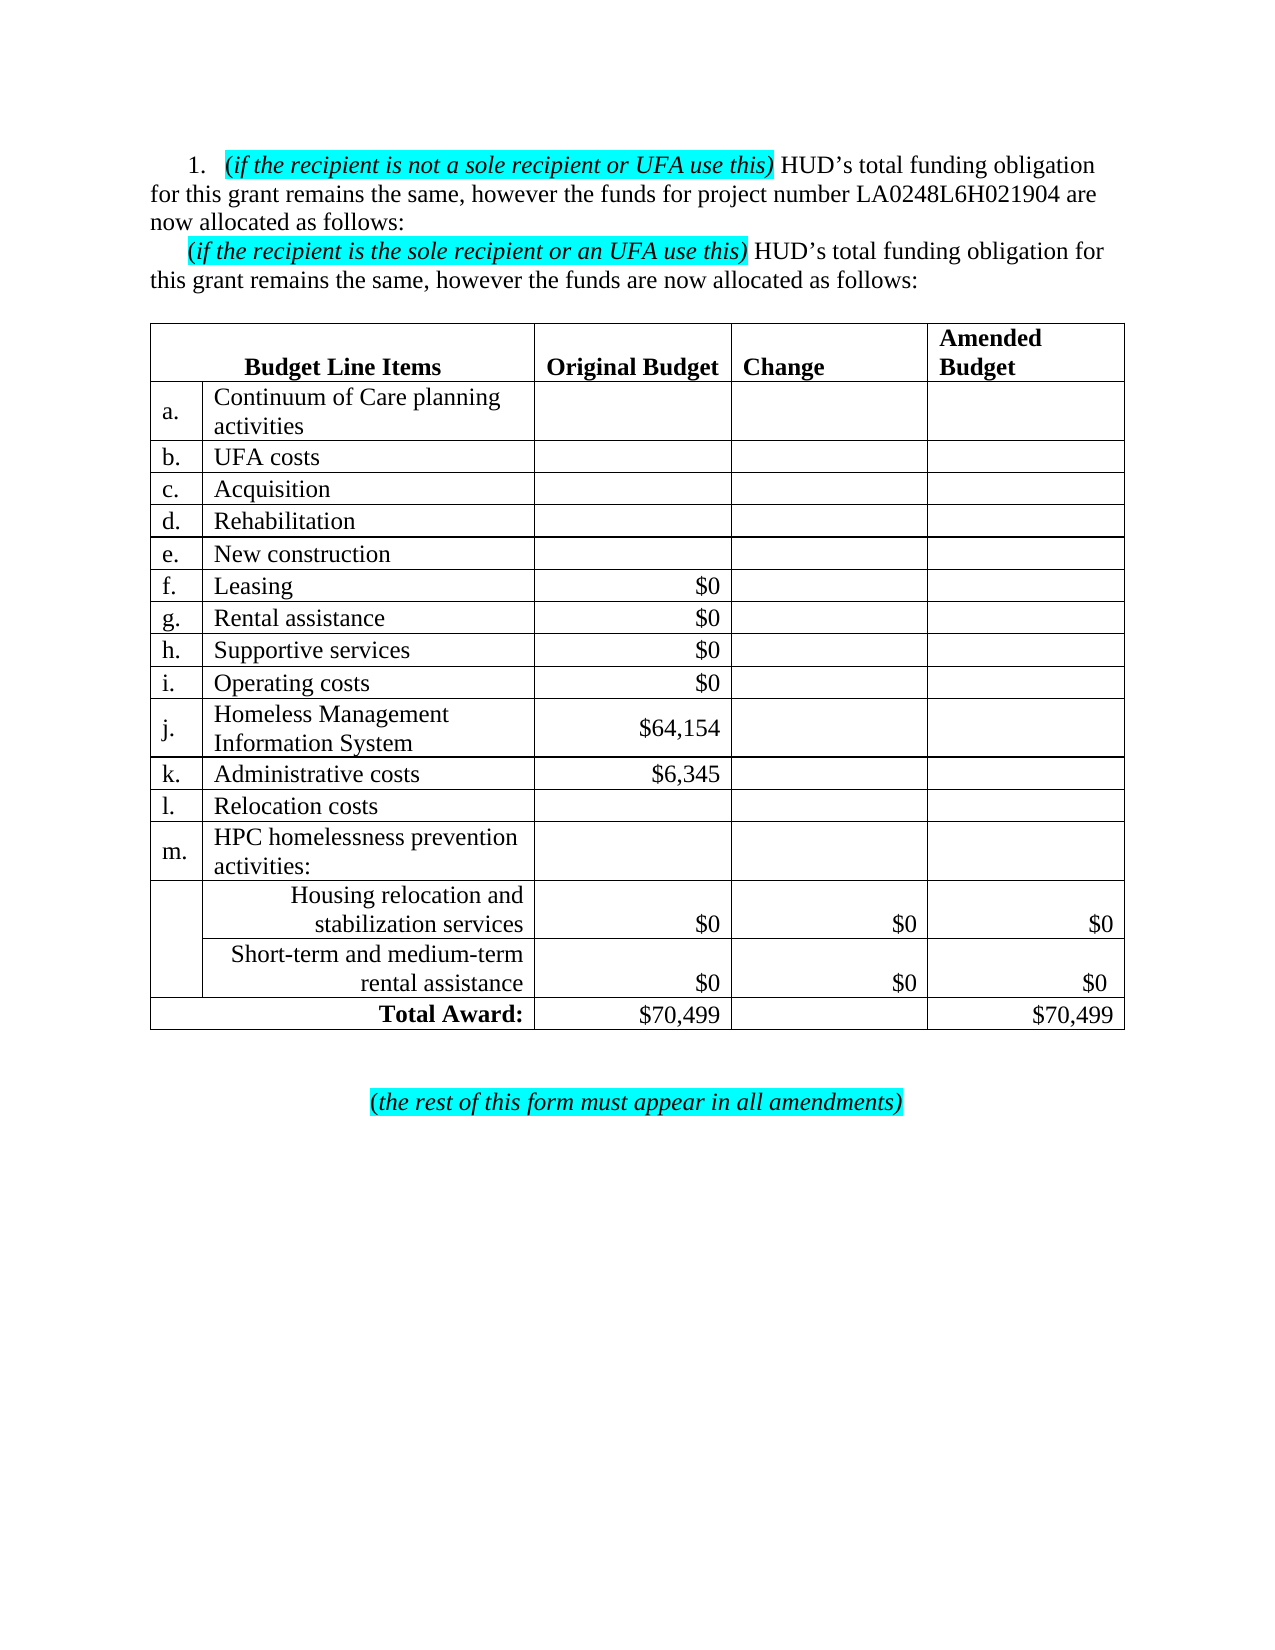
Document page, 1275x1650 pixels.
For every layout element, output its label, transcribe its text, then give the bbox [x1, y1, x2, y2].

table_cell h. [151, 634, 202, 666]
table_cell Supportive services [203, 634, 534, 666]
table_cell [732, 758, 927, 789]
table_cell k. [151, 758, 202, 789]
table_cell [732, 822, 927, 879]
text 1. (if the recipient is not a sole recipient or UFA use this) HUD’s total funding obligation for this grant remains the same, however the funds for project number LA0248L6H021904 are now allocated as follows: [150, 150, 1125, 236]
table_cell [732, 441, 927, 472]
table_cell [928, 473, 1124, 504]
table_cell $70,499 [535, 998, 731, 1029]
table_cell a. [151, 382, 202, 439]
table_cell $0 [732, 939, 927, 997]
table_header Original Budget [535, 324, 731, 381]
table_cell d. [151, 505, 202, 536]
table_cell [732, 998, 927, 1029]
table_cell [535, 822, 731, 879]
table_cell [928, 538, 1124, 569]
table_cell c. [151, 473, 202, 504]
table_cell [732, 382, 927, 439]
table_cell $0 [535, 570, 731, 601]
table_cell Homeless Management Information System [203, 699, 534, 756]
table_cell $0 [535, 602, 731, 633]
table_cell [928, 634, 1124, 666]
table_cell $0 [535, 667, 731, 698]
table_header Amended Budget [928, 324, 1124, 381]
text (the rest of this form must appear in all amendments) [150, 1087, 1125, 1116]
table_cell Operating costs [203, 667, 534, 698]
table_cell Housing relocation and stabilization services [203, 881, 534, 938]
table_cell $64,154 [535, 699, 731, 756]
table_cell $0 [928, 881, 1124, 938]
table_cell [732, 699, 927, 756]
table_cell UFA costs [203, 441, 534, 472]
table_cell $0 [928, 939, 1124, 997]
table_cell $0 [732, 881, 927, 938]
table_cell [928, 758, 1124, 789]
table_cell j. [151, 699, 202, 756]
table_cell [732, 602, 927, 633]
table_cell [732, 505, 927, 536]
table_cell [928, 382, 1124, 439]
table_cell i. [151, 667, 202, 698]
table_cell [732, 538, 927, 569]
table_cell Continuum of Care planning activities [203, 382, 534, 439]
table_cell [928, 667, 1124, 698]
table_cell Rental assistance [203, 602, 534, 633]
table_cell m. [151, 822, 202, 879]
table_cell $0 [535, 634, 731, 666]
table_cell [732, 790, 927, 821]
table_cell g. [151, 602, 202, 633]
table_cell [535, 505, 731, 536]
table_cell [732, 634, 927, 666]
table_cell Total Award: [151, 998, 534, 1029]
table_cell HPC homelessness prevention activities: [203, 822, 534, 879]
text (if the recipient is the sole recipient or an UFA use this) HUD’s total funding obligation for this grant remains the same, however the funds are now allocated as follows: [150, 236, 1125, 294]
table_cell e. [151, 538, 202, 569]
table_cell [732, 570, 927, 601]
table_cell [928, 570, 1124, 601]
table_cell New construction [203, 538, 534, 569]
table_cell Administrative costs [203, 758, 534, 789]
table_header Change [732, 324, 927, 381]
table_cell [732, 667, 927, 698]
table_cell l. [151, 790, 202, 821]
table_cell $6,345 [535, 758, 731, 789]
table_cell Short-term and medium-term rental assistance [203, 939, 534, 997]
table_cell $0 [535, 939, 731, 997]
table_cell [928, 790, 1124, 821]
table_cell f. [151, 570, 202, 601]
table_cell Acquisition [203, 473, 534, 504]
table_cell Leasing [203, 570, 534, 601]
table_cell $0 [535, 881, 731, 938]
table_cell b. [151, 441, 202, 472]
table_cell Rehabilitation [203, 505, 534, 536]
table_cell [928, 602, 1124, 633]
table_cell [151, 881, 202, 997]
table_cell [535, 441, 731, 472]
table_cell [928, 699, 1124, 756]
table_cell [732, 473, 927, 504]
table_header Budget Line Items [151, 324, 534, 381]
table_cell [928, 441, 1124, 472]
table_cell $70,499 [928, 998, 1124, 1029]
table_cell [535, 790, 731, 821]
table_cell [535, 538, 731, 569]
table_cell [535, 382, 731, 439]
table_cell Relocation costs [203, 790, 534, 821]
table_cell [928, 505, 1124, 536]
table_cell [535, 473, 731, 504]
table_cell [928, 822, 1124, 879]
